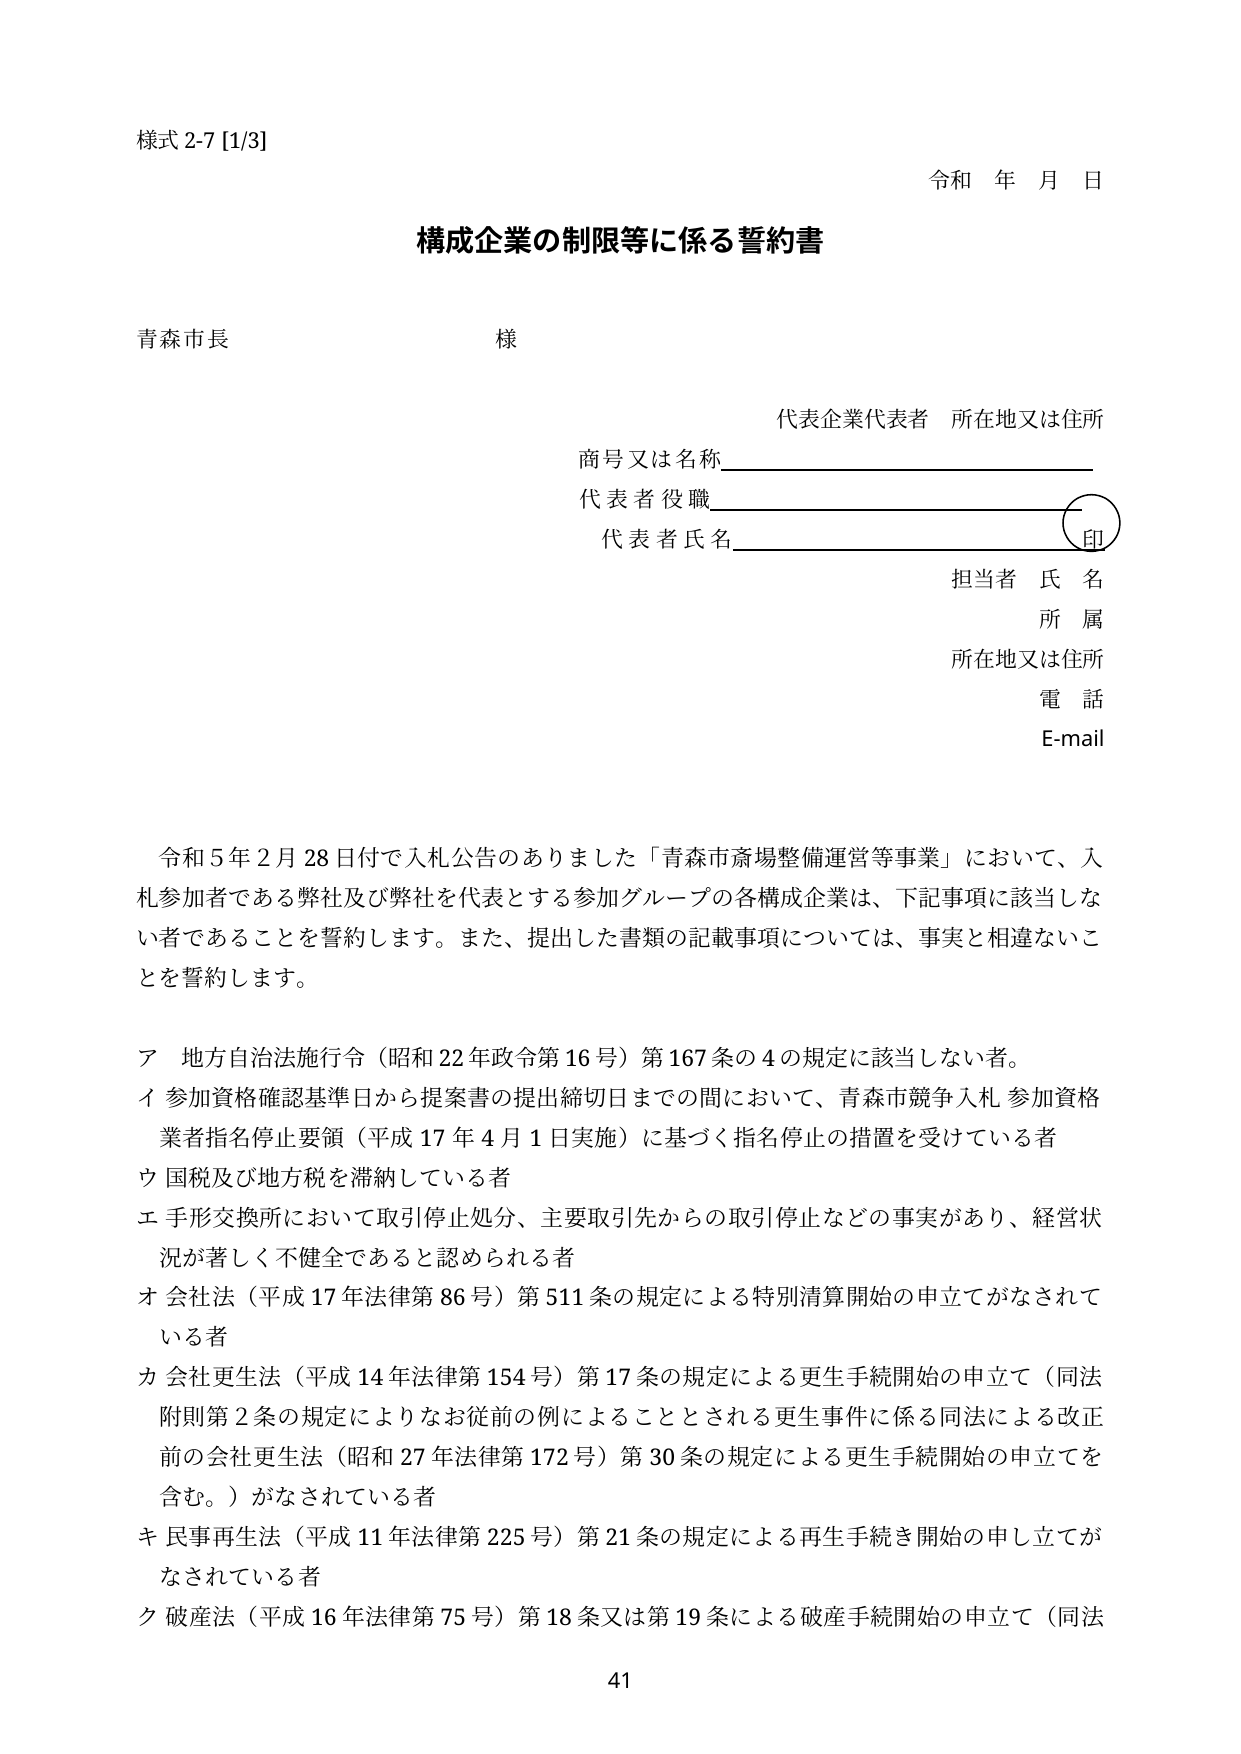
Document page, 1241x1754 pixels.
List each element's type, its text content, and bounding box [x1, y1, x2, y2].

text キ 民事再生法（平成11年法律第225号）第21条の規定による再生手続き開始の申し立てがなされている者 [136, 1515, 1104, 1595]
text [136, 1595, 1104, 1635]
text 令和５年２月28日付で入札公告のありました「青森市斎場整備運営等事業」において、入札参加者である弊社及び弊社を代表とする参加グループの各構成企業は、下記事項に該当しない者であることを誓約します。また、提出した書類の記載事項については、事実と相違ないことを誓約します。 [136, 837, 1104, 997]
text 令和 年 月 日 [136, 159, 1104, 199]
text 様式2-7 [1/3] [136, 119, 1104, 159]
text 青森市長 様 [136, 318, 1104, 358]
text 構成企業の制限等に係る誓約書 [136, 199, 1104, 279]
text E-mail [136, 717, 1104, 757]
text 電 話 [136, 678, 1104, 717]
text 代表者役職 [136, 478, 1110, 518]
text カ 会社更生法（平成14年法律第154号）第17条の規定による更生手続開始の申立て（同法附則第２条の規定によりなお従前の例によることとされる更生事件に係る同法による改正前の会社更生法（昭和27年法律第172号）第30条の規定による更生手続開始の申立てを含む。）がなされている者 [136, 1356, 1104, 1515]
text 代表企業代表者 所在地又は住所 [136, 398, 1104, 438]
text 代表者氏名 印 [136, 518, 1104, 558]
text ア 地方自治法施行令（昭和22年政令第16号）第167条の4の規定に該当しない者。 [136, 1037, 1104, 1077]
text ウ 国税及び地方税を滞納している者 [136, 1156, 1104, 1196]
text エ 手形交換所において取引停止処分、主要取引先からの取引停止などの事実があり、経営状況が著しく不健全であると認められる者 [136, 1196, 1104, 1276]
text 商号又は名称 [136, 438, 1104, 478]
text 担当者 氏 名 [136, 558, 1104, 598]
text 所在地又は住所 [136, 638, 1104, 678]
text 所 属 [136, 598, 1104, 638]
text オ 会社法（平成17年法律第86号）第511条の規定による特別清算開始の申立てがなされている者 [136, 1276, 1104, 1356]
text イ 参加資格確認基準日から提案書の提出締切日までの間において、青森市競争入札 参加資格業者指名停止要領（平成 17 年 4 月 1 日実施）に基づく指名停止の措置を受けている者 [136, 1077, 1104, 1156]
